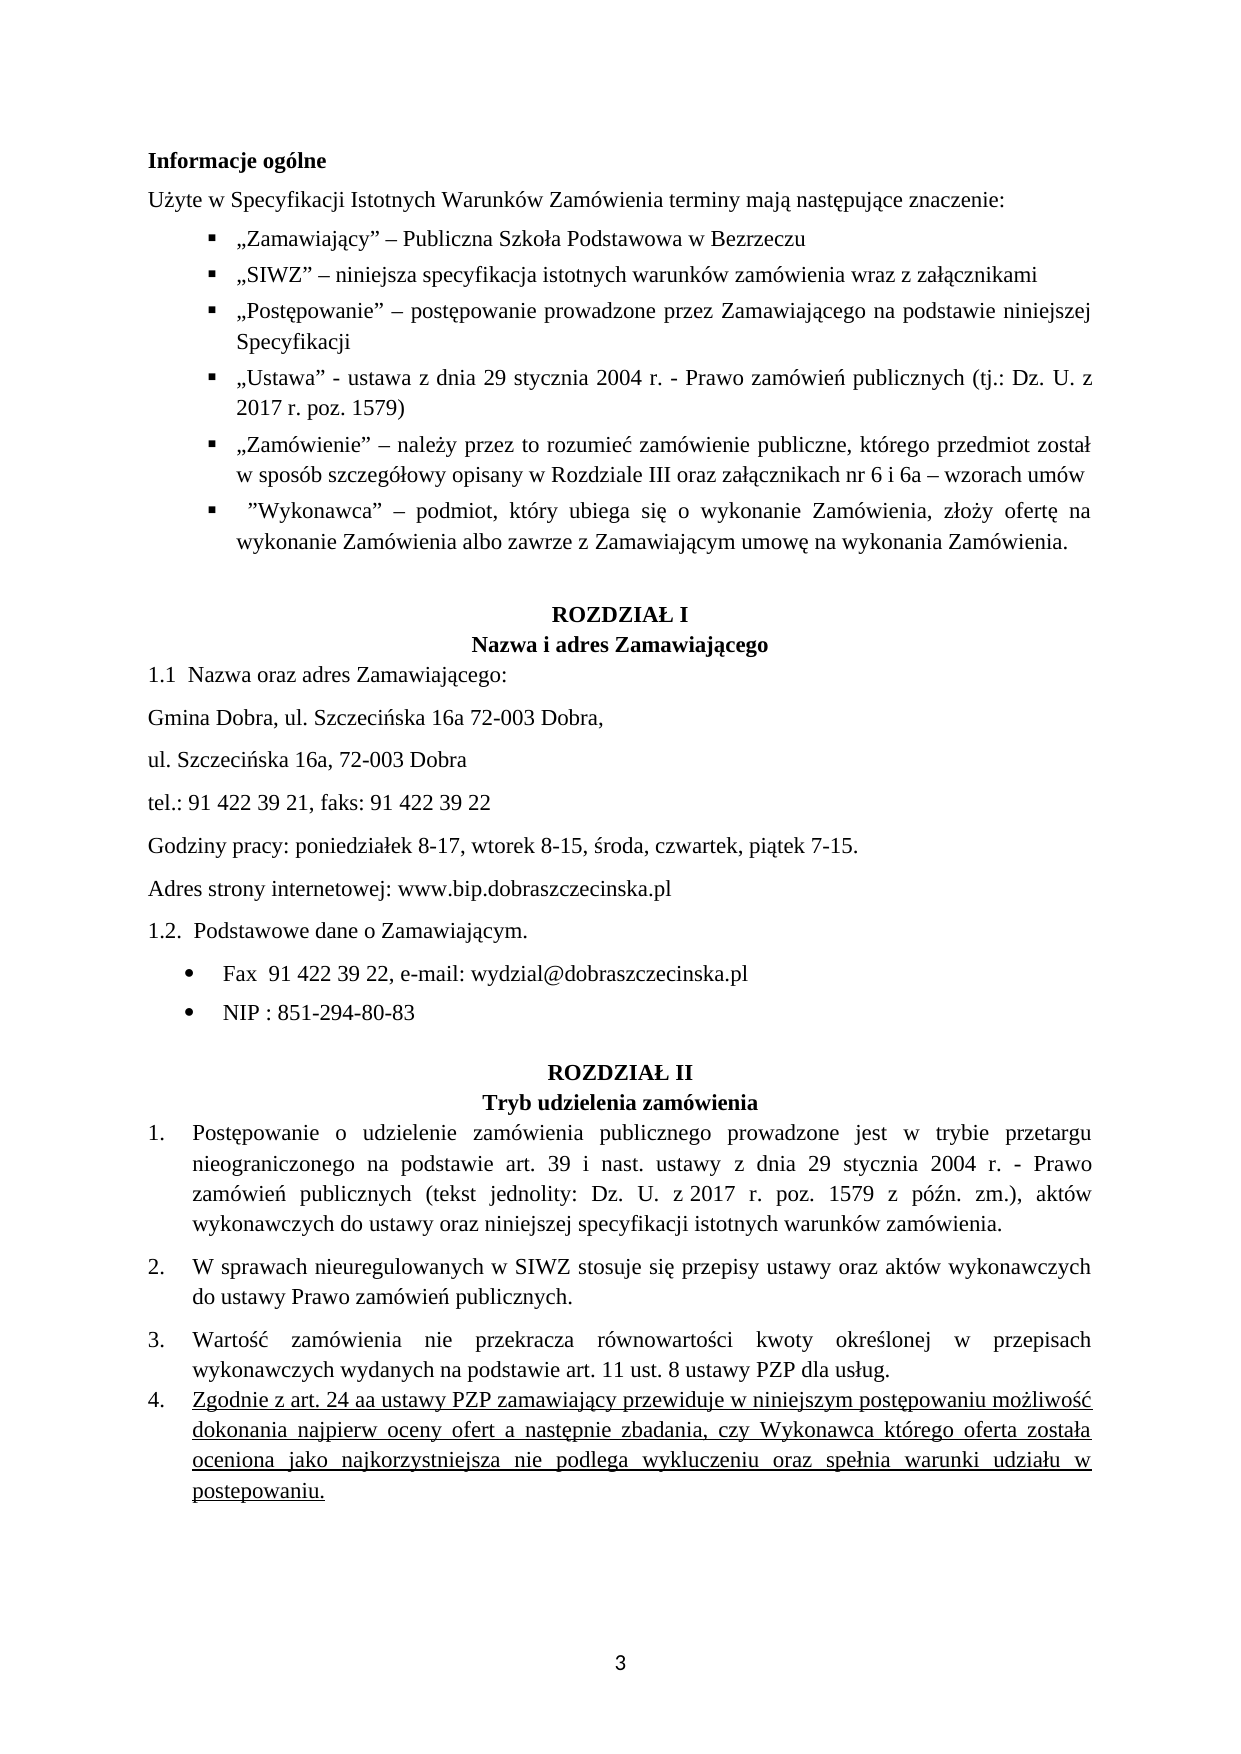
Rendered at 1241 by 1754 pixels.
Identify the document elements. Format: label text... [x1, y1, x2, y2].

text Godziny pracy: poniedziałek 8-17, wtorek 8-15, środa, czwartek, piątek 7-15. [148, 832, 1093, 858]
text Gmina Dobra, ul. Szczecińska 16a 72-003 Dobra, [148, 704, 1093, 730]
text 1.1 Nazwa oraz adres Zamawiającego: [148, 661, 1093, 687]
text ul. Szczecińska 16a, 72-003 Dobra [148, 747, 1093, 773]
list „SIWZ” – niniejsza specyfikacja istotnych warunków zamówienia wraz z załącznikami [207, 261, 1093, 287]
text 1.2. Podstawowe dane o Zamawiającym. [148, 917, 1093, 944]
text Nazwa i adres Zamawiającego [148, 631, 1093, 657]
list Wartość zamówienia nie przekracza równowartości kwoty określonej w przepisach wykonawczych wydanych na podstawie art. 11 ust. 8 ustawy PZP dla usług. [148, 1326, 1093, 1382]
text Informacje ogólne [148, 148, 1093, 174]
list „Zamówienie” – należy przez to rozumieć zamówienie publiczne, którego przedmiot został w sposób szczegółowy opisany w Rozdziale III oraz załącznikach nr 6 i 6a – wzorach umów [207, 431, 1093, 487]
text ROZDZIAŁ I [148, 601, 1093, 627]
list „Ustawa” - ustawa z dnia 29 stycznia 2004 r. - Prawo zamówień publicznych (tj.: Dz. U. z 2017 r. poz. 1579) [207, 364, 1093, 421]
text ROZDZIAŁ II [148, 1059, 1093, 1085]
text Użyte w Specyfikacji Istotnych Warunków Zamówienia terminy mają następujące znaczenie: [148, 186, 1093, 212]
list Zgodnie z art. 24 aa ustawy PZP zamawiający przewiduje w niniejszym postępowaniu możliwość dokonania najpierw oceny ofert a następnie zbadania, czy Wykonawca którego oferta została oceniona jako najkorzystniejsza nie podlega wykluczeniu oraz spełnia warunki udziału w postepowaniu. [148, 1386, 1093, 1503]
text tel.: 91 422 39 21, faks: 91 422 39 22 [148, 789, 1093, 816]
list ”Wykonawca” – podmiot, który ubiega się o wykonanie Zamówienia, złoży ofertę na wykonanie Zamówienia albo zawrze z Zamawiającym umowę na wykonania Zamówienia. [207, 498, 1093, 554]
text Tryb udzielenia zamówienia [148, 1089, 1093, 1116]
list Fax 91 422 39 22, e-mail: wydzial@dobraszczecinska.pl [185, 960, 1093, 986]
list „Zamawiający” – Publiczna Szkoła Podstawowa w Bezrzeczu [207, 225, 1093, 251]
list „Postępowanie” – postępowanie prowadzone przez Zamawiającego na podstawie niniejszej Specyfikacji [207, 298, 1093, 354]
text Adres strony internetowej: www.bip.dobraszczecinska.pl [148, 875, 1093, 901]
list W sprawach nieuregulowanych w SIWZ stosuje się przepisy ustawy oraz aktów wykonawczych do ustawy Prawo zamówień publicznych. [148, 1253, 1093, 1309]
list NIP : 851-294-80-83 [185, 999, 1093, 1025]
list Postępowanie o udzielenie zamówienia publicznego prowadzone jest w trybie przetargu nieograniczonego na podstawie art. 39 i nast. ustawy z dnia 29 stycznia 2004 r. - Prawo zamówień publicznych (tekst jednolity: Dz. U. z 2017 r. poz. 1579 z późn. zm.), aktów wykonawczych do ustawy oraz niniejszej specyfikacji istotnych warunków zamówienia. [148, 1119, 1093, 1236]
